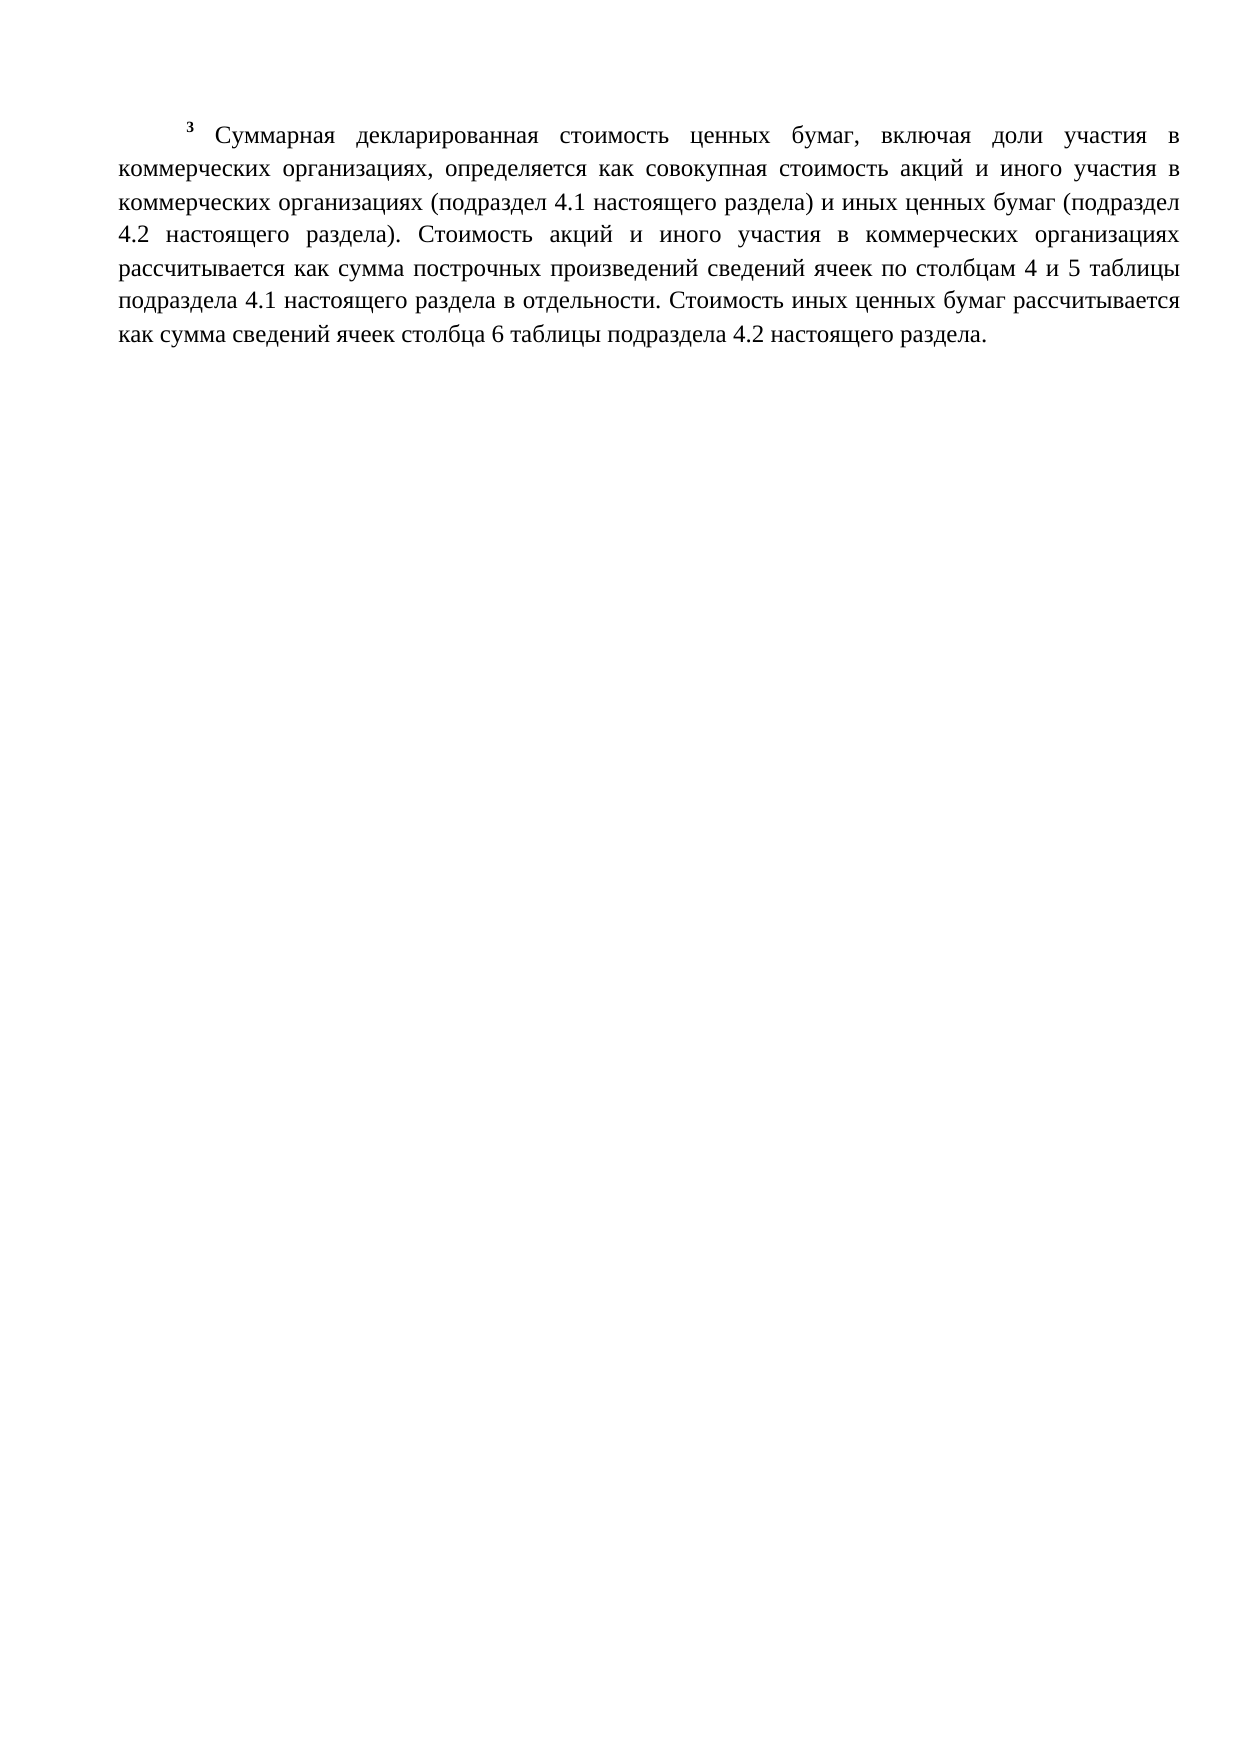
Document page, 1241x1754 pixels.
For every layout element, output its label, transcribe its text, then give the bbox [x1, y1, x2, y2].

text 3 Суммарная декларированная стоимость ценных бумаг, включая доли участия в коммерческих организациях, определяется как совокупная стоимость акций и иного участия в коммерческих организациях (подраздел 4.1 настоящего раздела) и иных ценных бумаг (подраздел 4.2 настоящего раздела). Стоимость акций и иного участия в коммерческих организациях рассчитывается как сумма построчных произведений сведений ячеек по столбцам 4 и 5 таблицы подраздела 4.1 настоящего раздела в отдельности. Стоимость иных ценных бумаг рассчитывается как сумма сведений ячеек столбца 6 таблицы подраздела 4.2 настоящего раздела. [118, 118, 1181, 347]
